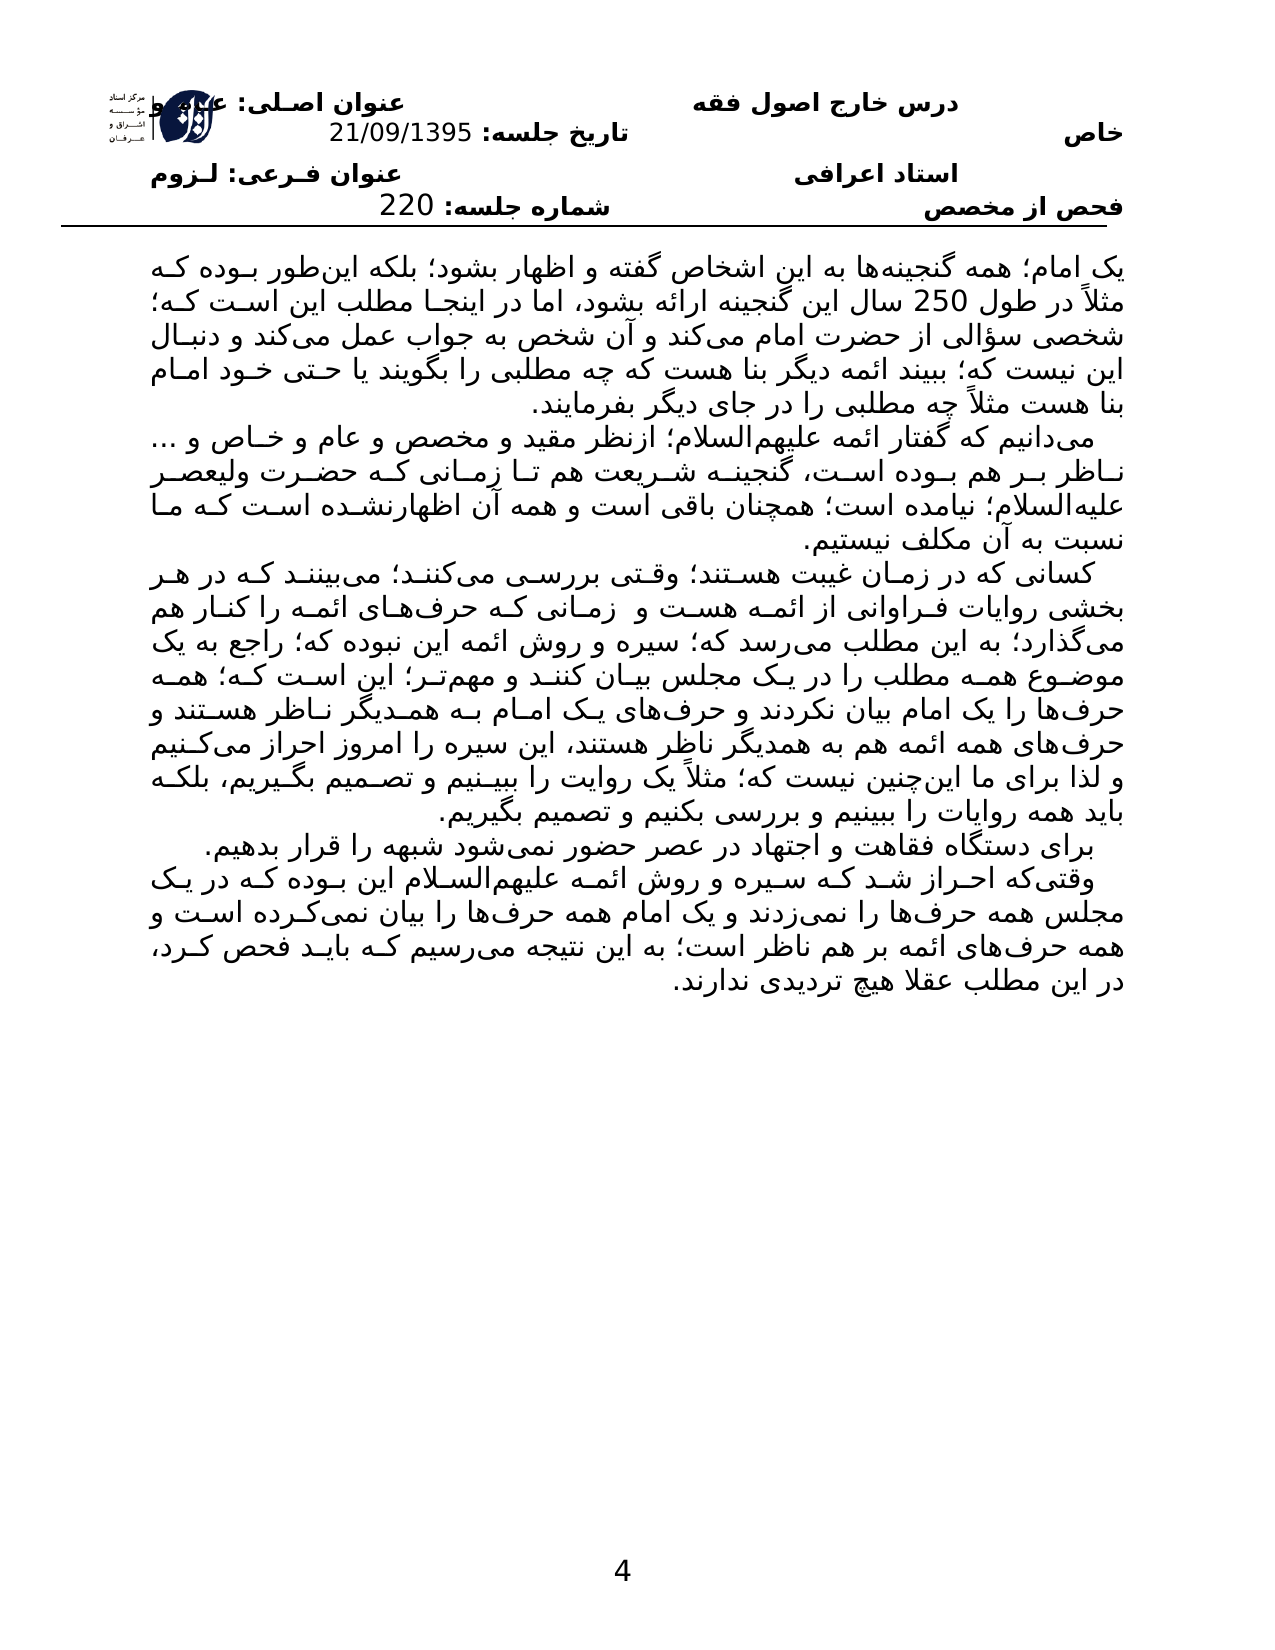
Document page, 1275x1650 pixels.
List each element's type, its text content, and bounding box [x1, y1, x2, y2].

text می‌دانیم که گفتار ائمه علیهم‌السلام؛ ازنظر مقید و مخصص و عام و خاص و ... ناظر بر هم بوده است، گنجینه شریعت هم تا زمانی که حضرت ولیعصر علیه‌السلام؛ نیامده است؛ همچنان باقی است و همه آن اظهارنشده است که ما نسبت به آن مکلف نیستیم. [150, 420, 1125, 556]
text برای دستگاه فقاهت و اجتهاد در عصر حضور نمی‌شود شبهه را قرار بدهیم. [150, 828, 1125, 862]
picture [102, 86, 215, 146]
text کسانی که در زمان غیبت هستند؛ وقتی بررسی می‌کنند؛ می‌بینند که در هر بخشی روایات فراوانی از ائمه هست و زمانی که حرف‌های ائمه را کنار هم می‌گذارد؛ به این مطلب می‌رسد که؛ سیره و روش ائمه این نبوده که؛ راجع به یک موضوع همه مطلب را در یک مجلس بیان کنند و مهم‌تر؛ این است که؛ همه حرف‌ها را یک امام بیان نکردند و حرف‌های یک امام به همدیگر ناظر هستند و حرف‌های همه ائمه هم به همدیگر ناظر هستند، این سیره را امروز احراز می‌کنیم و لذا برای ما این‌چنین نیست که؛ مثلاً یک روایت را ببینیم و تصمیم بگیریم، بلکه باید همه روایات را ببینیم و بررسی بکنیم و تصمیم بگیریم. [150, 556, 1125, 828]
text وقتی‌که احراز شد که سیره و روش ائمه علیهم‌السلام این بوده که در یک مجلس همه حرف‌ها را نمی‌زدند و یک امام همه حرف‌ها را بیان نمی‌کرده است و همه حرف‌های ائمه بر هم ناظر است؛ به این نتیجه می‌رسیم که باید فحص کرد، در این مطلب عقلا هیچ تردیدی ندارند. [150, 862, 1125, 998]
